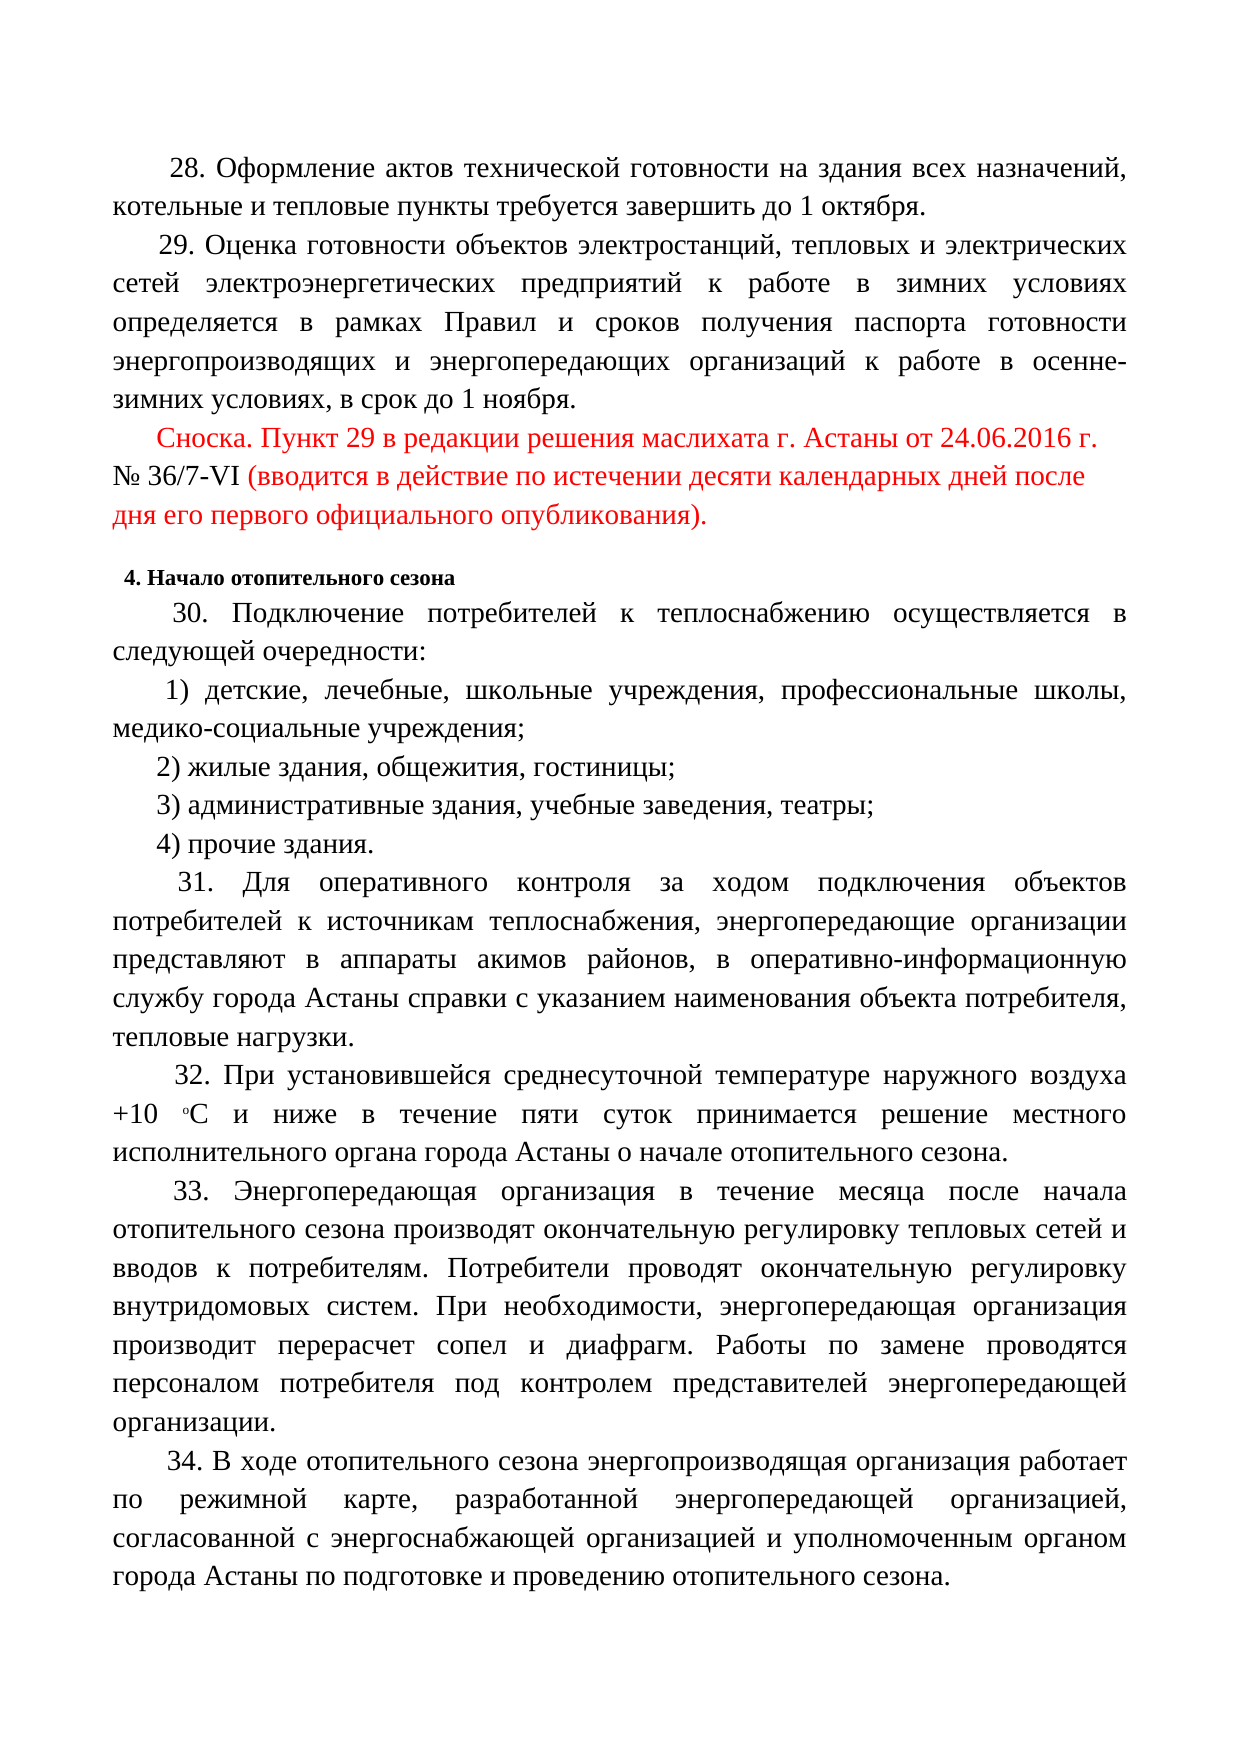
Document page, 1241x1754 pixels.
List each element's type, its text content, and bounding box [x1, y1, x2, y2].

text 1) детские, лечебные, школьные учреждения, профессиональные школы, медико-социальные учреждения; [112, 672, 1128, 744]
text 31. Для оперативного контроля за ходом подключения объектов потребителей к источникам теплоснабжения, энергопередающие организации представляют в аппараты акимов районов, в оперативно-информационную службу города Астаны справки с указанием наименования объекта потребителя, тепловые нагрузки. [112, 864, 1128, 1052]
text 29. Оценка готовности объектов электростанций, тепловых и электрических сетей электроэнергетических предприятий к работе в зимних условиях определяется в рамках Правил и сроков получения паспорта готовности энергопроизводящих и энергопередающих организаций к работе в осенне-зимних условиях, в срок до 1 ноября. [112, 227, 1128, 415]
text 2) жилые здания, общежития, гостиницы; [112, 749, 1128, 782]
text 4) прочие здания. [112, 826, 1128, 859]
text 30. Подключение потребителей к теплоснабжению осуществляется в следующей очередности: [112, 595, 1128, 667]
text 28. Оформление актов технической готовности на здания всех назначений, котельные и тепловые пункты требуется завершить до 1 октября. [112, 150, 1128, 222]
text Сноска. Пункт 29 в редакции решения маслихата г. Астаны от 24.06.2016 г. № 36/7-VI (вводится в действие по истечении десяти календарных дней после дня его первого официального опубликования). [112, 420, 1128, 561]
text 3) административные здания, учебные заведения, театры; [112, 787, 1128, 821]
text 4. Начало отопительного сезона [112, 564, 1128, 591]
text 32. При установившейся среднесуточной температуре наружного воздуха +10 оС и ниже в течение пяти суток принимается решение местного исполнительного органа города Астаны о начале отопительного сезона. [112, 1057, 1128, 1168]
text 33. Энергопередающая организация в течение месяца после начала отопительного сезона производят окончательную регулировку тепловых сетей и вводов к потребителям. Потребители проводят окончательную регулировку внутридомовых систем. При необходимости, энергопередающая организация производит перерасчет сопел и диафрагм. Работы по замене проводятся персоналом потребителя под контролем представителей энергопередающей организации. [112, 1173, 1128, 1438]
text 34. В ходе отопительного сезона энергопроизводящая организация работает по режимной карте, разработанной энергопередающей организацией, согласованной с энергоснабжающей организацией и уполномоченным органом города Астаны по подготовке и проведению отопительного сезона. [112, 1443, 1128, 1592]
